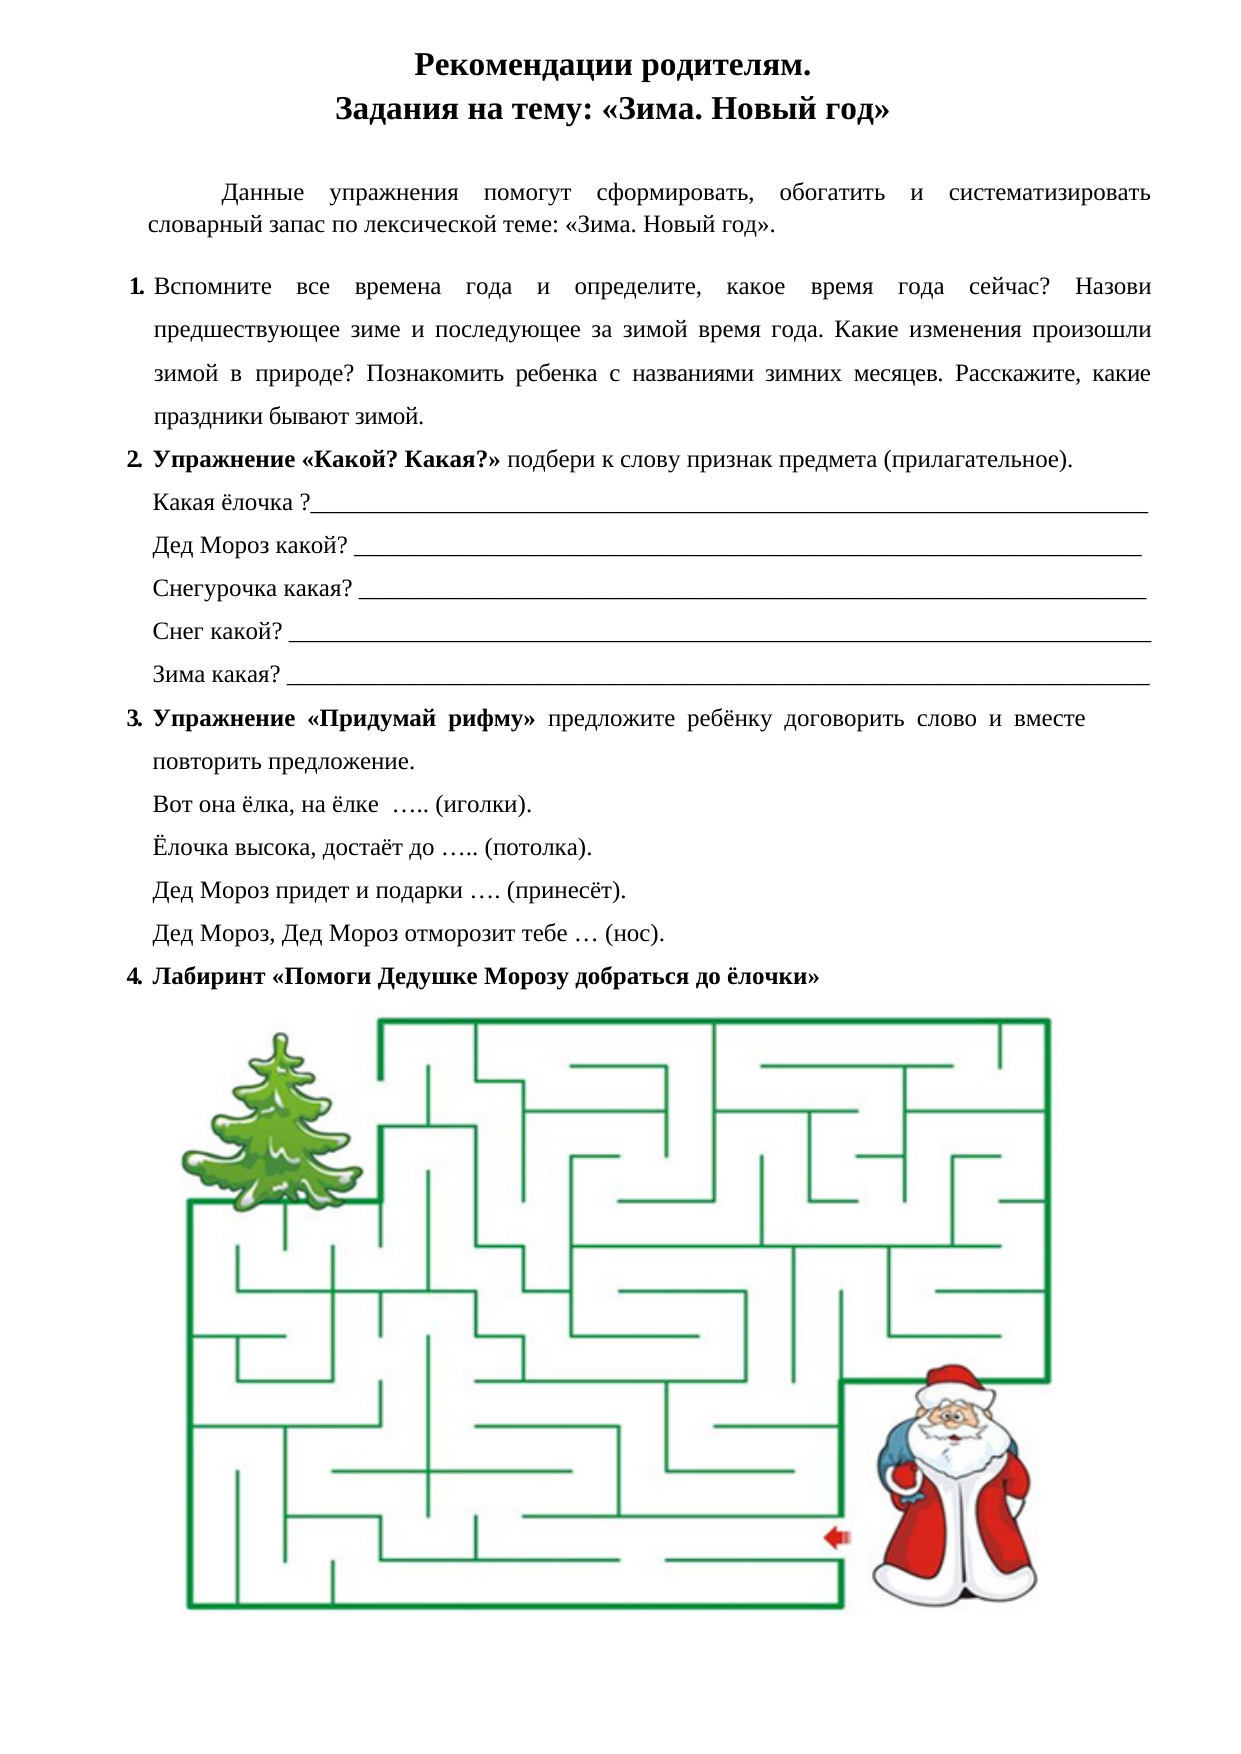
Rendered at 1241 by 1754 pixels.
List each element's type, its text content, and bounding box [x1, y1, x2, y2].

text Рекомендации родителям. [74, 44, 1152, 83]
list Упражнение «Какой? Какая?» подбери к слову признак предмета (прилагательное). [126, 444, 1152, 473]
list Какая ёлочка ?___________________________________________________________________ [152, 487, 1152, 516]
text Задания на тему: «Зима. Новый год» [74, 88, 1152, 127]
list Дед Мороз, Дед Мороз отморозит тебе … (нос). [152, 918, 1086, 947]
list Снег какой? _____________________________________________________________________ [152, 616, 1152, 645]
list Дед Мороз придет и подарки …. (принесёт). [152, 875, 1086, 904]
text Данные упражнения помогут сформировать, обогатить и систематизировать словарный запас по лексической теме: «Зима. Новый год». [148, 177, 1152, 238]
list Лабиринт «Помоги Дедушке Морозу добраться до ёлочки» [126, 961, 1086, 990]
picture [165, 1004, 1061, 1615]
list Снегурочка какая? _______________________________________________________________ [152, 573, 1152, 602]
list Вспомните все времена года и определите, какое время года сейчас? Назови предшествующее зиме и последующее за зимой время года. Какие изменения произошли зимой в природе? Познакомить ребенка с названиями зимних месяцев. Расскажите, какие праздники бывают зимой. [128, 271, 1152, 429]
list Ёлочка высока, достаёт до ….. (потолка). [152, 832, 1086, 861]
list Вот она ёлка, на ёлке ….. (иголки). [152, 789, 1086, 818]
list Упражнение «Придумай рифму» предложите ребёнку договорить слово и вместе повторить предложение. [126, 703, 1086, 774]
list Зима какая? _____________________________________________________________________ [152, 659, 1152, 688]
list Дед Мороз какой? _______________________________________________________________ [152, 530, 1152, 559]
